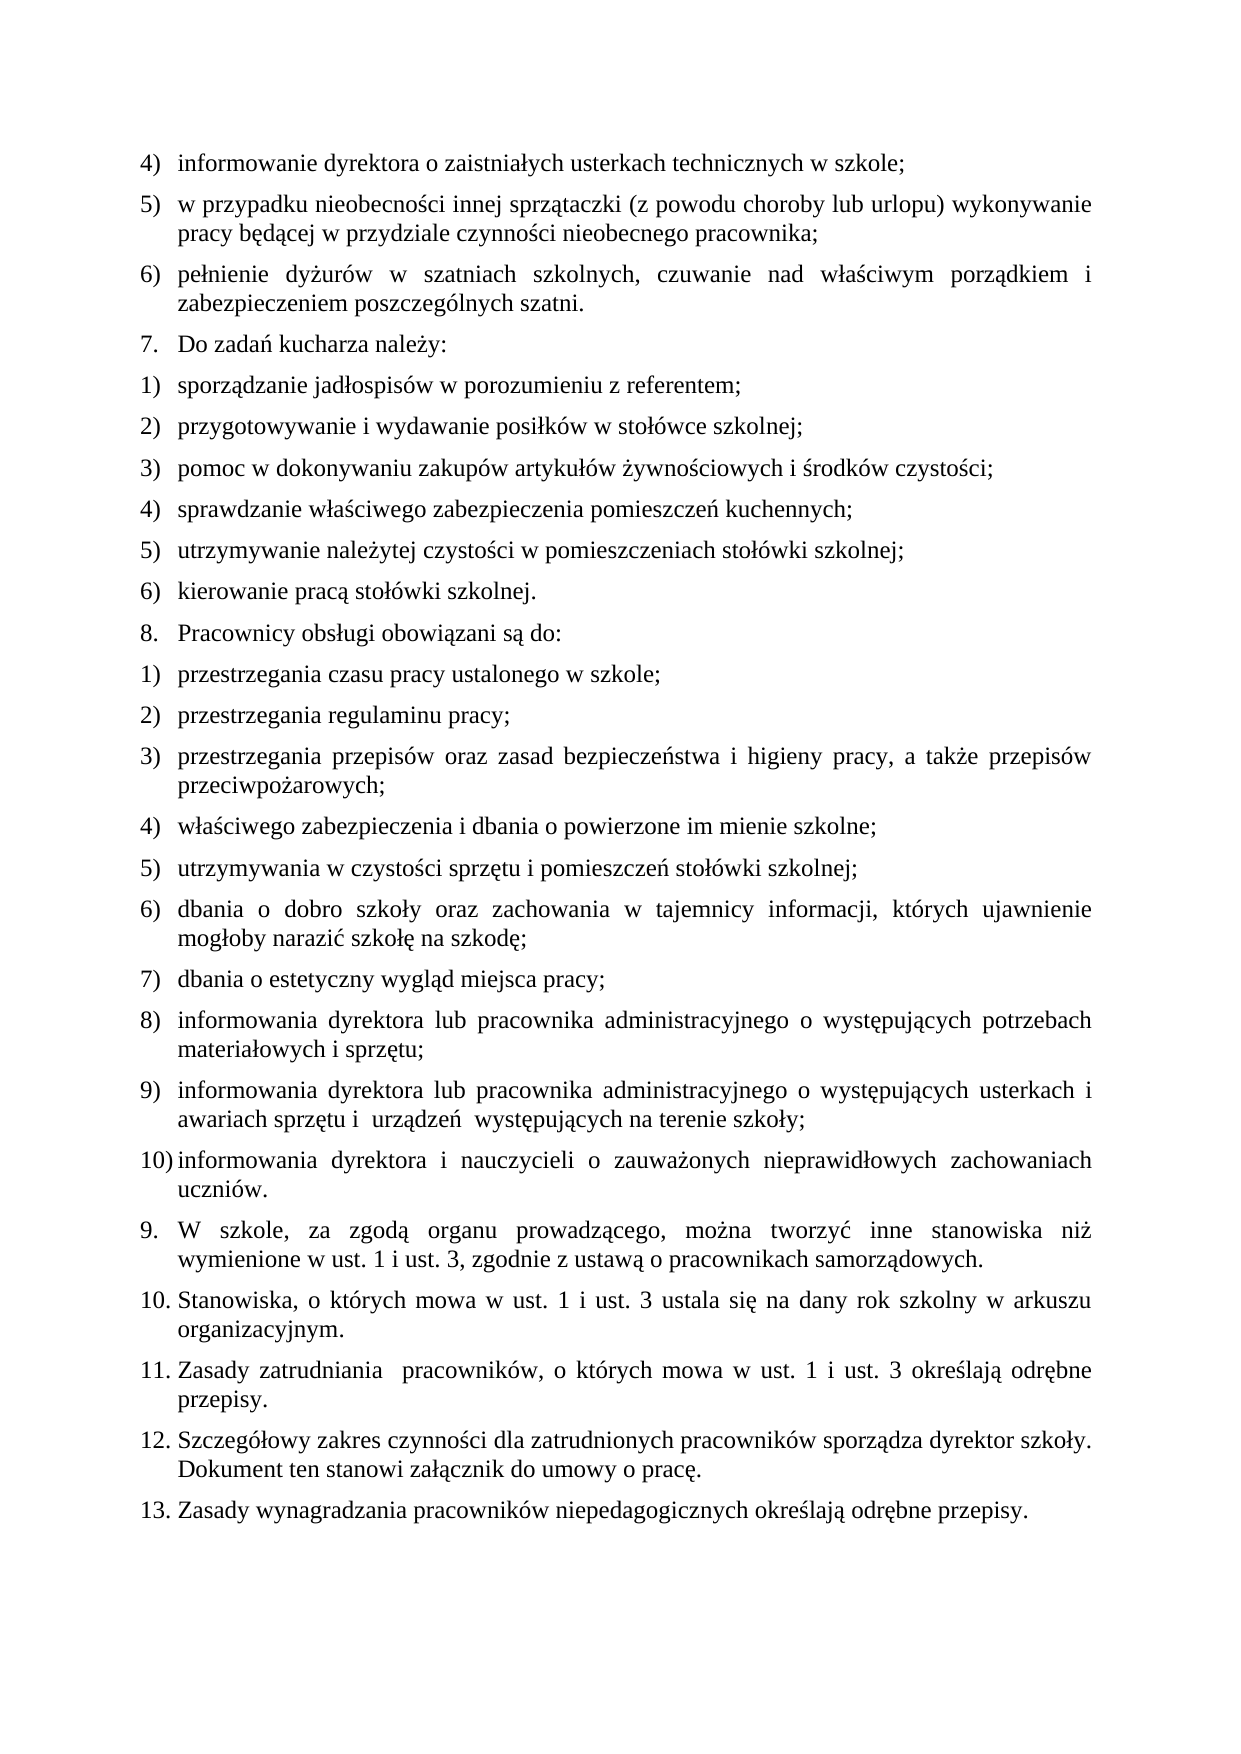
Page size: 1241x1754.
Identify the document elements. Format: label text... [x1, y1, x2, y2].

list dbania o dobro szkoły oraz zachowania w tajemnicy informacji, których ujawnienie mogłoby narazić szkołę na szkodę; [140, 894, 1093, 951]
list W szkole, za zgodą organu prowadzącego, można tworzyć inne stanowiska niż wymienione w ust. 1 i ust. 3, zgodnie z ustawą o pracownikach samorządowych. [140, 1215, 1093, 1273]
list sporządzanie jadłospisów w porozumieniu z referentem; [140, 370, 1093, 399]
list przestrzegania przepisów oraz zasad bezpieczeństwa i higieny pracy, a także przepisów przeciwpożarowych; [140, 741, 1093, 799]
list utrzymywanie należytej czystości w pomieszczeniach stołówki szkolnej; [140, 535, 1093, 564]
list informowania dyrektora lub pracownika administracyjnego o występujących potrzebach materiałowych i sprzętu; [140, 1005, 1093, 1063]
list przestrzegania regulaminu pracy; [140, 700, 1093, 729]
list kierowanie pracą stołówki szkolnej. [140, 576, 1093, 605]
list Zasady zatrudniania pracowników, o których mowa w ust. 1 i ust. 3 określają odrębne przepisy. [140, 1355, 1093, 1413]
list Do zadań kucharza należy: [140, 329, 1093, 358]
list informowanie dyrektora o zaistniałych usterkach technicznych w szkole; [140, 148, 1093, 176]
list Szczegółowy zakres czynności dla zatrudnionych pracowników sporządza dyrektor szkoły. Dokument ten stanowi załącznik do umowy o pracę. [140, 1425, 1093, 1483]
list Stanowiska, o których mowa w ust. 1 i ust. 3 ustala się na dany rok szkolny w arkuszu organizacyjnym. [140, 1285, 1093, 1343]
list pomoc w dokonywaniu zakupów artykułów żywnościowych i środków czystości; [140, 453, 1093, 481]
list przygotowywanie i wydawanie posiłków w stołówce szkolnej; [140, 411, 1093, 440]
list Pracownicy obsługi obowiązani są do: [140, 618, 1093, 646]
list utrzymywania w czystości sprzętu i pomieszczeń stołówki szkolnej; [140, 853, 1093, 881]
list dbania o estetyczny wygląd miejsca pracy; [140, 964, 1093, 993]
list przestrzegania czasu pracy ustalonego w szkole; [140, 659, 1093, 688]
list w przypadku nieobecności innej sprzątaczki (z powodu choroby lub urlopu) wykonywanie pracy będącej w przydziale czynności nieobecnego pracownika; [140, 189, 1093, 246]
list Zasady wynagradzania pracowników niepedagogicznych określają odrębne przepisy. [140, 1495, 1093, 1524]
list informowania dyrektora i nauczycieli o zauważonych nieprawidłowych zachowaniach uczniów. [140, 1145, 1093, 1203]
list pełnienie dyżurów w szatniach szkolnych, czuwanie nad właściwym porządkiem i zabezpieczeniem poszczególnych szatni. [140, 259, 1093, 316]
list informowania dyrektora lub pracownika administracyjnego o występujących usterkach i awariach sprzętu i urządzeń występujących na terenie szkoły; [140, 1075, 1093, 1133]
list sprawdzanie właściwego zabezpieczenia pomieszczeń kuchennych; [140, 494, 1093, 523]
list właściwego zabezpieczenia i dbania o powierzone im mienie szkolne; [140, 811, 1093, 840]
